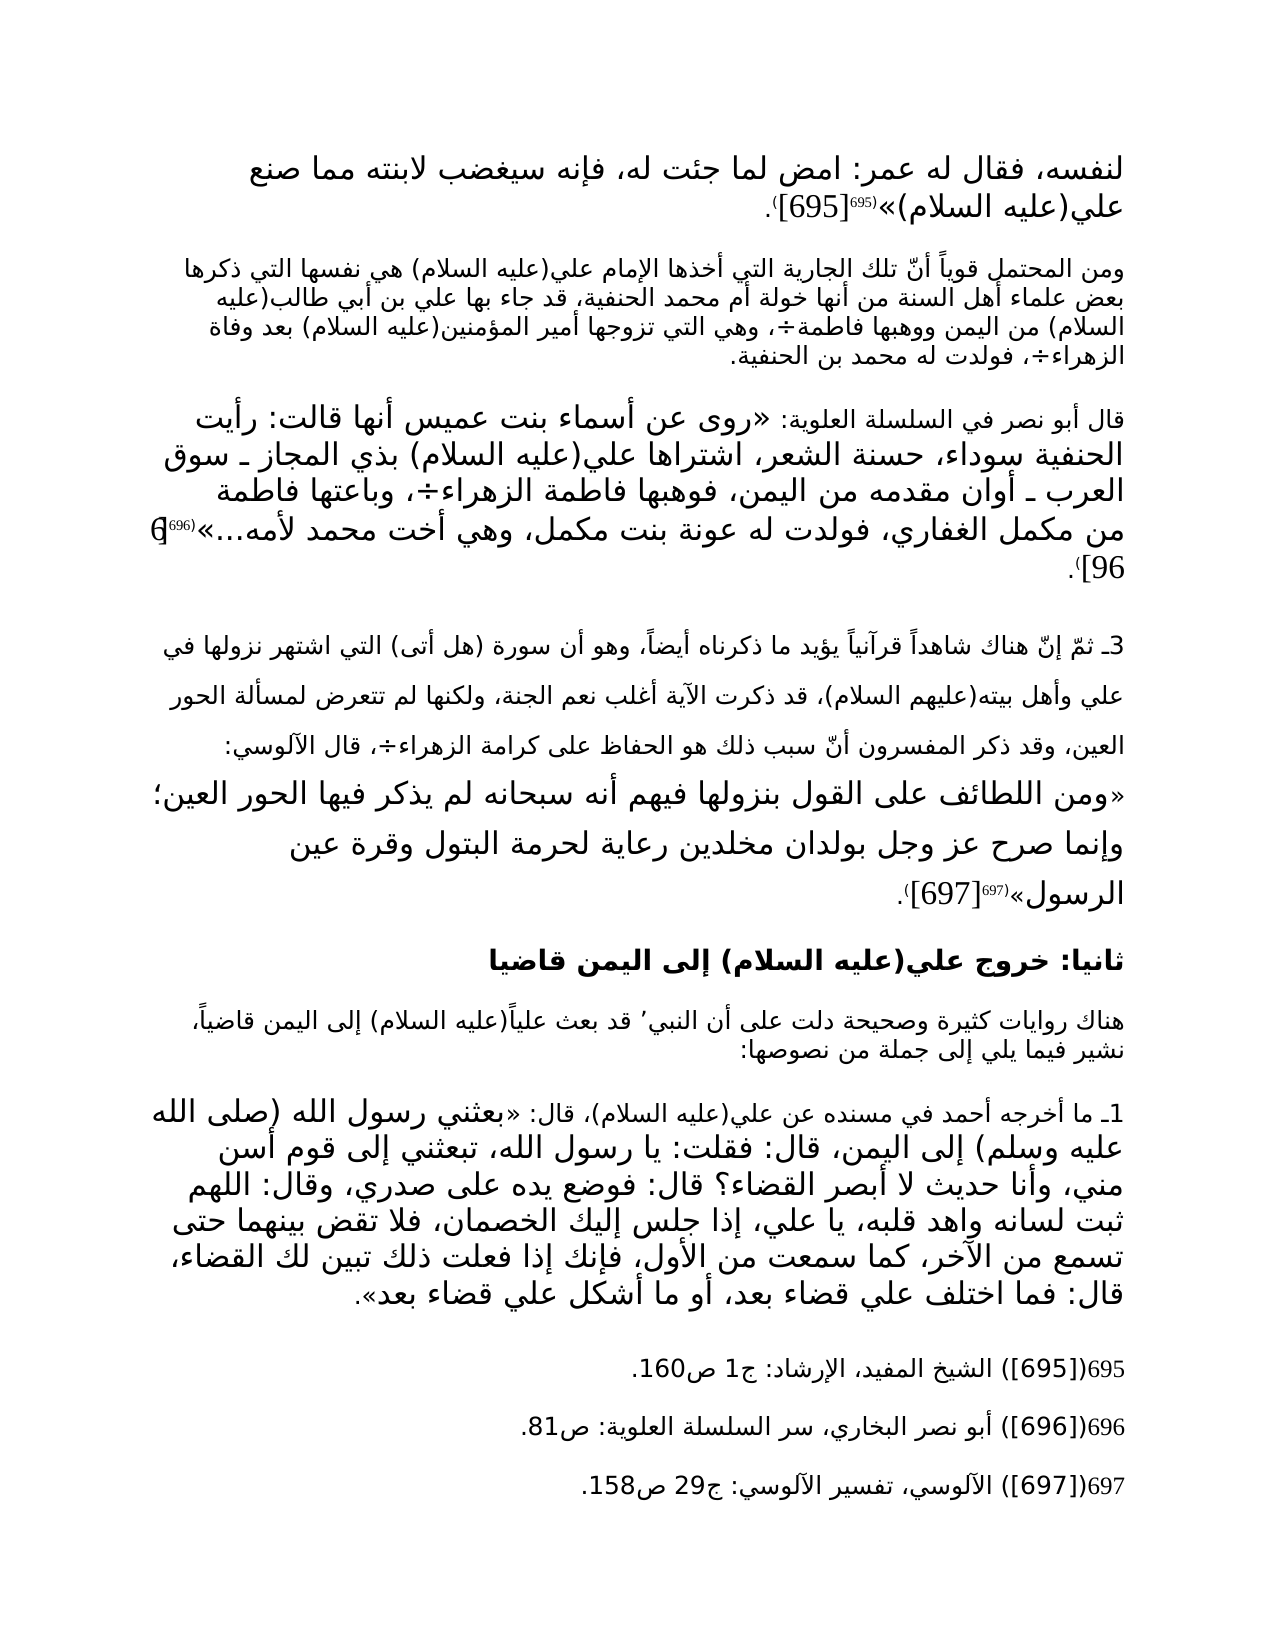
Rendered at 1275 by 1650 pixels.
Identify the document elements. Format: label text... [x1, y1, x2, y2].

text ثانيا: خروج علي(عليه السلام) إلى اليمن قاضيا [150, 944, 1125, 977]
text ومن المحتمل قوياً أنّ تلك الجارية التي أخذها الإمام علي(عليه السلام) هي نفسها التي ذكرها بعض علماء أهل السنة من أنها خولة أم محمد الحنفية، قد جاء بها علي بن أبي طالب(عليه السلام) من اليمن ووهبها فاطمة÷، وهي التي تزوجها أمير المؤمنين(عليه السلام) بعد وفاة الزهراء÷، فولدت له محمد بن الحنفية. [150, 254, 1125, 371]
text 3ـ ثمّ إنّ هناك شاهداً قرآنياً يؤيد ما ذكرناه أيضاً، وهو أن سورة (هل أتى) التي اشتهر نزولها في علي وأهل بيته(عليهم السلام)، قد ذكرت الآية أغلب نعم الجنة، ولكنها لم تتعرض لمسألة الحور العين، وقد ذكر المفسرون أنّ سبب ذلك هو الحفاظ على كرامة الزهراء÷، قال الآلوسي: «ومن اللطائف على القول بنزولها فيهم أنه سبحانه لم يذكر فيها الحور العين؛ وإنما صرح عز وجل بولدان مخلدين رعاية لحرمة البتول وقرة عين الرسول»([697]). [150, 615, 1125, 915]
text قال أبو نصر في السلسلة العلوية: «روى عن أسماء بنت عميس أنها قالت: رأيت الحنفية سوداء، حسنة الشعر، اشتراها علي(عليه السلام) بذي المجاز ـ سوق العرب ـ أوان مقدمه من اليمن، فوهبها فاطمة الزهراء÷، وباعتها فاطمة من مكمل الغفاري، فولدت له عونة بنت مكمل، وهي أخت محمد لأمه...»([696]). [150, 400, 1125, 586]
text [150, 150, 1125, 225]
text هناك روايات كثيرة وصحيحة دلت على أن النبي’ قد بعث علياً(عليه السلام) إلى اليمن قاضياً، نشير فيما يلي إلى جملة من نصوصها: [150, 1006, 1125, 1064]
text 1ـ ما أخرجه أحمد في مسنده عن علي(عليه السلام)، قال: «بعثني رسول الله (صلى الله عليه وسلم) إلى اليمن، قال: فقلت: يا رسول الله، تبعثني إلى قوم أسن مني، وأنا حديث لا أبصر القضاء؟ قال: فوضع يده على صدري، وقال: اللهم ثبت لسانه واهد قلبه، يا علي، إذا جلس إليك الخصمان، فلا تقض بينهما حتى تسمع من الآخر، كما سمعت من الأول، فإنك إذا فعلت ذلك تبين لك القضاء، قال: فما اختلف علي قضاء بعد، أو ما أشكل علي قضاء بعد». [150, 1093, 1125, 1311]
